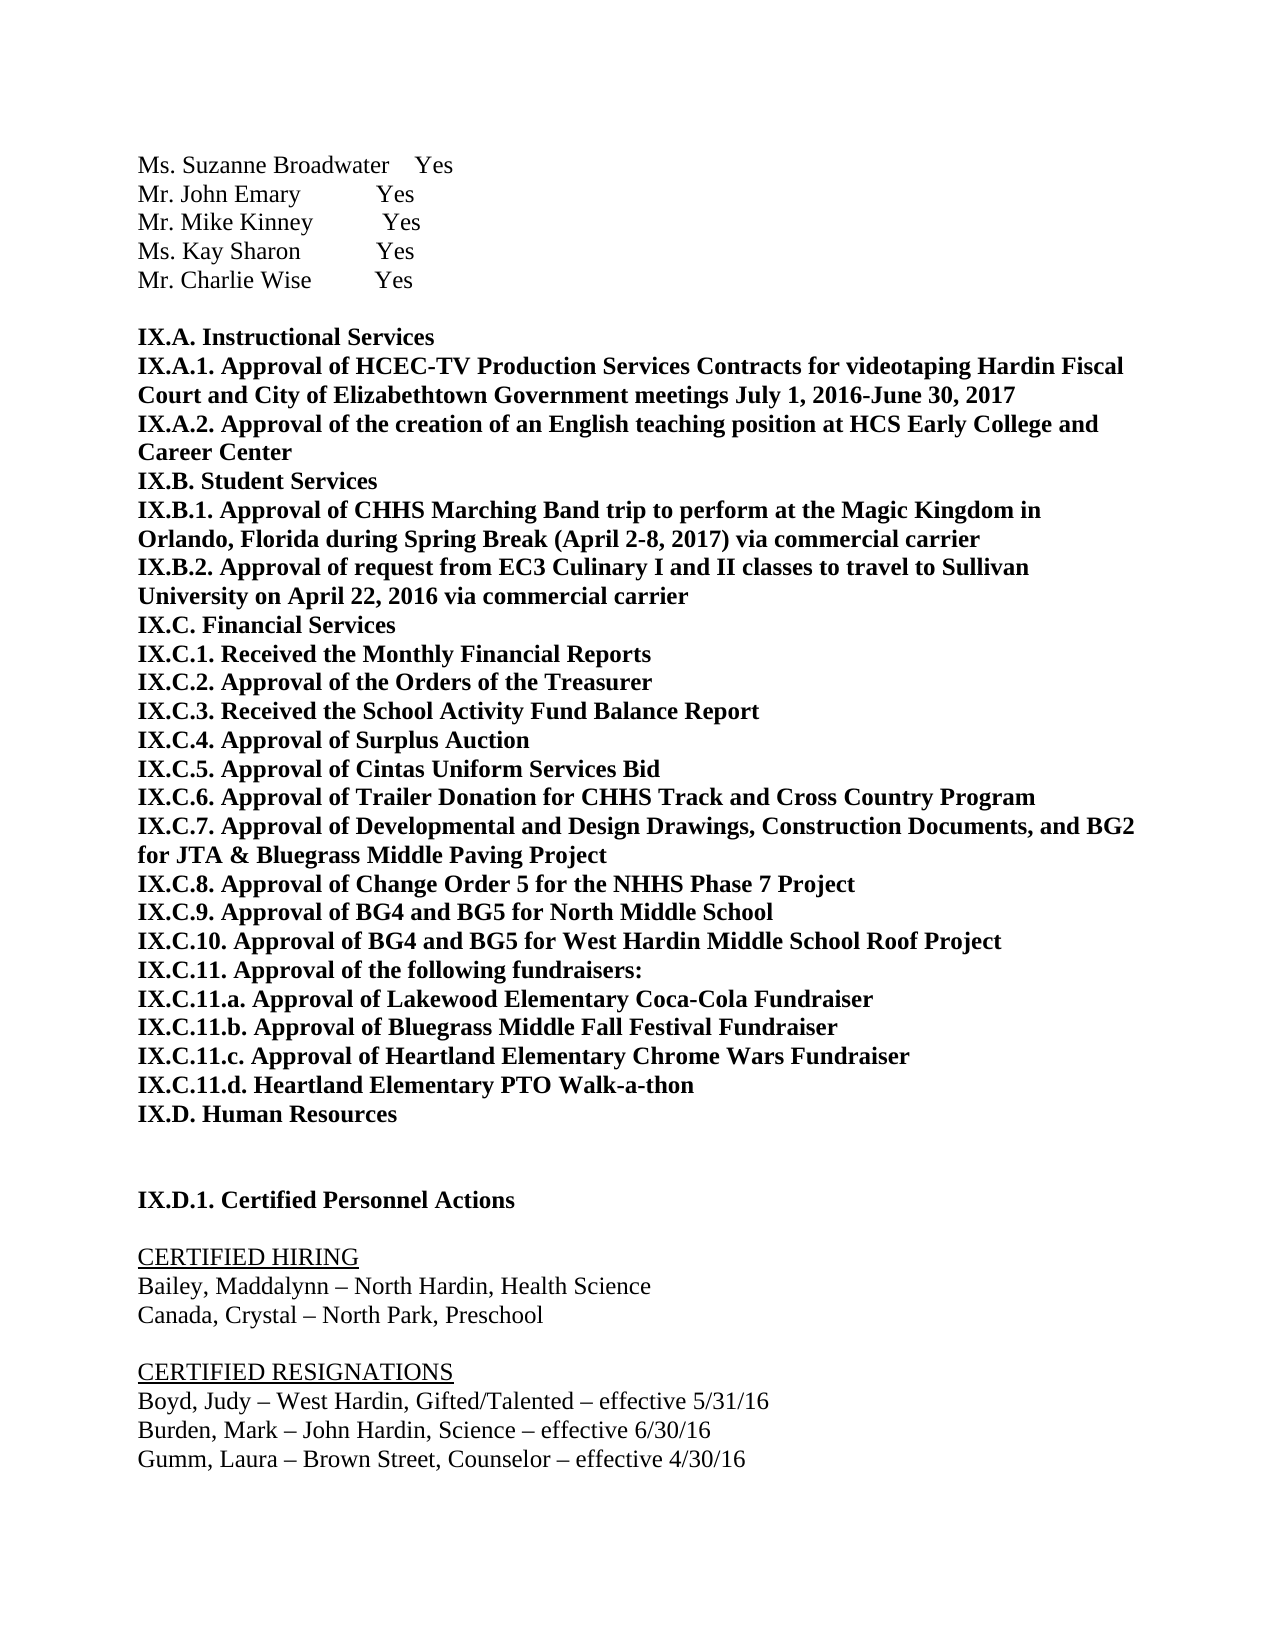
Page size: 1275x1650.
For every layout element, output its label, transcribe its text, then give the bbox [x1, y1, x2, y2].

text Ms. Suzanne Broadwater Yes [137, 150, 1138, 179]
text IX.D.1. Certified Personnel Actions [137, 1185, 1138, 1214]
text IX.C.1. Received the Monthly Financial Reports [137, 639, 1138, 667]
text IX.C.10. Approval of BG4 and BG5 for West Hardin Middle School Roof Project [137, 926, 1138, 955]
text CERTIFIED HIRING [137, 1242, 1138, 1271]
text Ms. Kay Sharon Yes [137, 236, 1138, 265]
text Canada, Crystal – North Park, Preschool [137, 1300, 1138, 1329]
text CERTIFIED RESIGNATIONS [137, 1357, 1138, 1386]
text IX.C.11.c. Approval of Heartland Elementary Chrome Wars Fundraiser [137, 1041, 1138, 1070]
text Bailey, Maddalynn – North Hardin, Health Science [137, 1271, 1138, 1300]
text Mr. Charlie Wise Yes [137, 265, 1138, 294]
text IX.B.2. Approval of request from EC3 Culinary I and II classes to travel to Sullivan University on April 22, 2016 via commercial carrier [137, 552, 1138, 610]
text IX.B.1. Approval of CHHS Marching Band trip to perform at the Magic Kingdom in Orlando, Florida during Spring Break (April 2-8, 2017) via commercial carrier [137, 495, 1138, 552]
text IX.C.6. Approval of Trailer Donation for CHHS Track and Cross Country Program [137, 782, 1138, 811]
text IX.A.1. Approval of HCEC-TV Production Services Contracts for videotaping Hardin Fiscal Court and City of Elizabethtown Government meetings July 1, 2016-June 30, 2017 [137, 351, 1138, 409]
text IX.D. Human Resources [137, 1099, 1138, 1127]
text Mr. John Emary Yes [137, 179, 1138, 207]
text IX.B. Student Services [137, 466, 1138, 495]
text IX.C.8. Approval of Change Order 5 for the NHHS Phase 7 Project [137, 869, 1138, 897]
text IX.C.11.a. Approval of Lakewood Elementary Coca-Cola Fundraiser [137, 984, 1138, 1012]
text IX.C.3. Received the School Activity Fund Balance Report [137, 696, 1138, 725]
text IX.C.7. Approval of Developmental and Design Drawings, Construction Documents, and BG2 for JTA & Bluegrass Middle Paving Project [137, 811, 1138, 869]
text IX.C.2. Approval of the Orders of the Treasurer [137, 667, 1138, 696]
text IX.C.11.b. Approval of Bluegrass Middle Fall Festival Fundraiser [137, 1012, 1138, 1041]
text IX.C. Financial Services [137, 610, 1138, 639]
text IX.C.11.d. Heartland Elementary PTO Walk-a-thon [137, 1070, 1138, 1099]
text Burden, Mark – John Hardin, Science – effective 6/30/16 [137, 1415, 1138, 1444]
text IX.A. Instructional Services [137, 322, 1138, 351]
text IX.C.4. Approval of Surplus Auction [137, 725, 1138, 754]
text IX.C.9. Approval of BG4 and BG5 for North Middle School [137, 897, 1138, 926]
text IX.A.2. Approval of the creation of an English teaching position at HCS Early College and Career Center [137, 409, 1138, 466]
text IX.C.5. Approval of Cintas Uniform Services Bid [137, 754, 1138, 782]
text Boyd, Judy – West Hardin, Gifted/Talented – effective 5/31/16 [137, 1386, 1138, 1415]
text Gumm, Laura – Brown Street, Counselor – effective 4/30/16 [137, 1444, 1138, 1472]
text Mr. Mike Kinney Yes [137, 207, 1138, 236]
text IX.C.11. Approval of the following fundraisers: [137, 955, 1138, 984]
